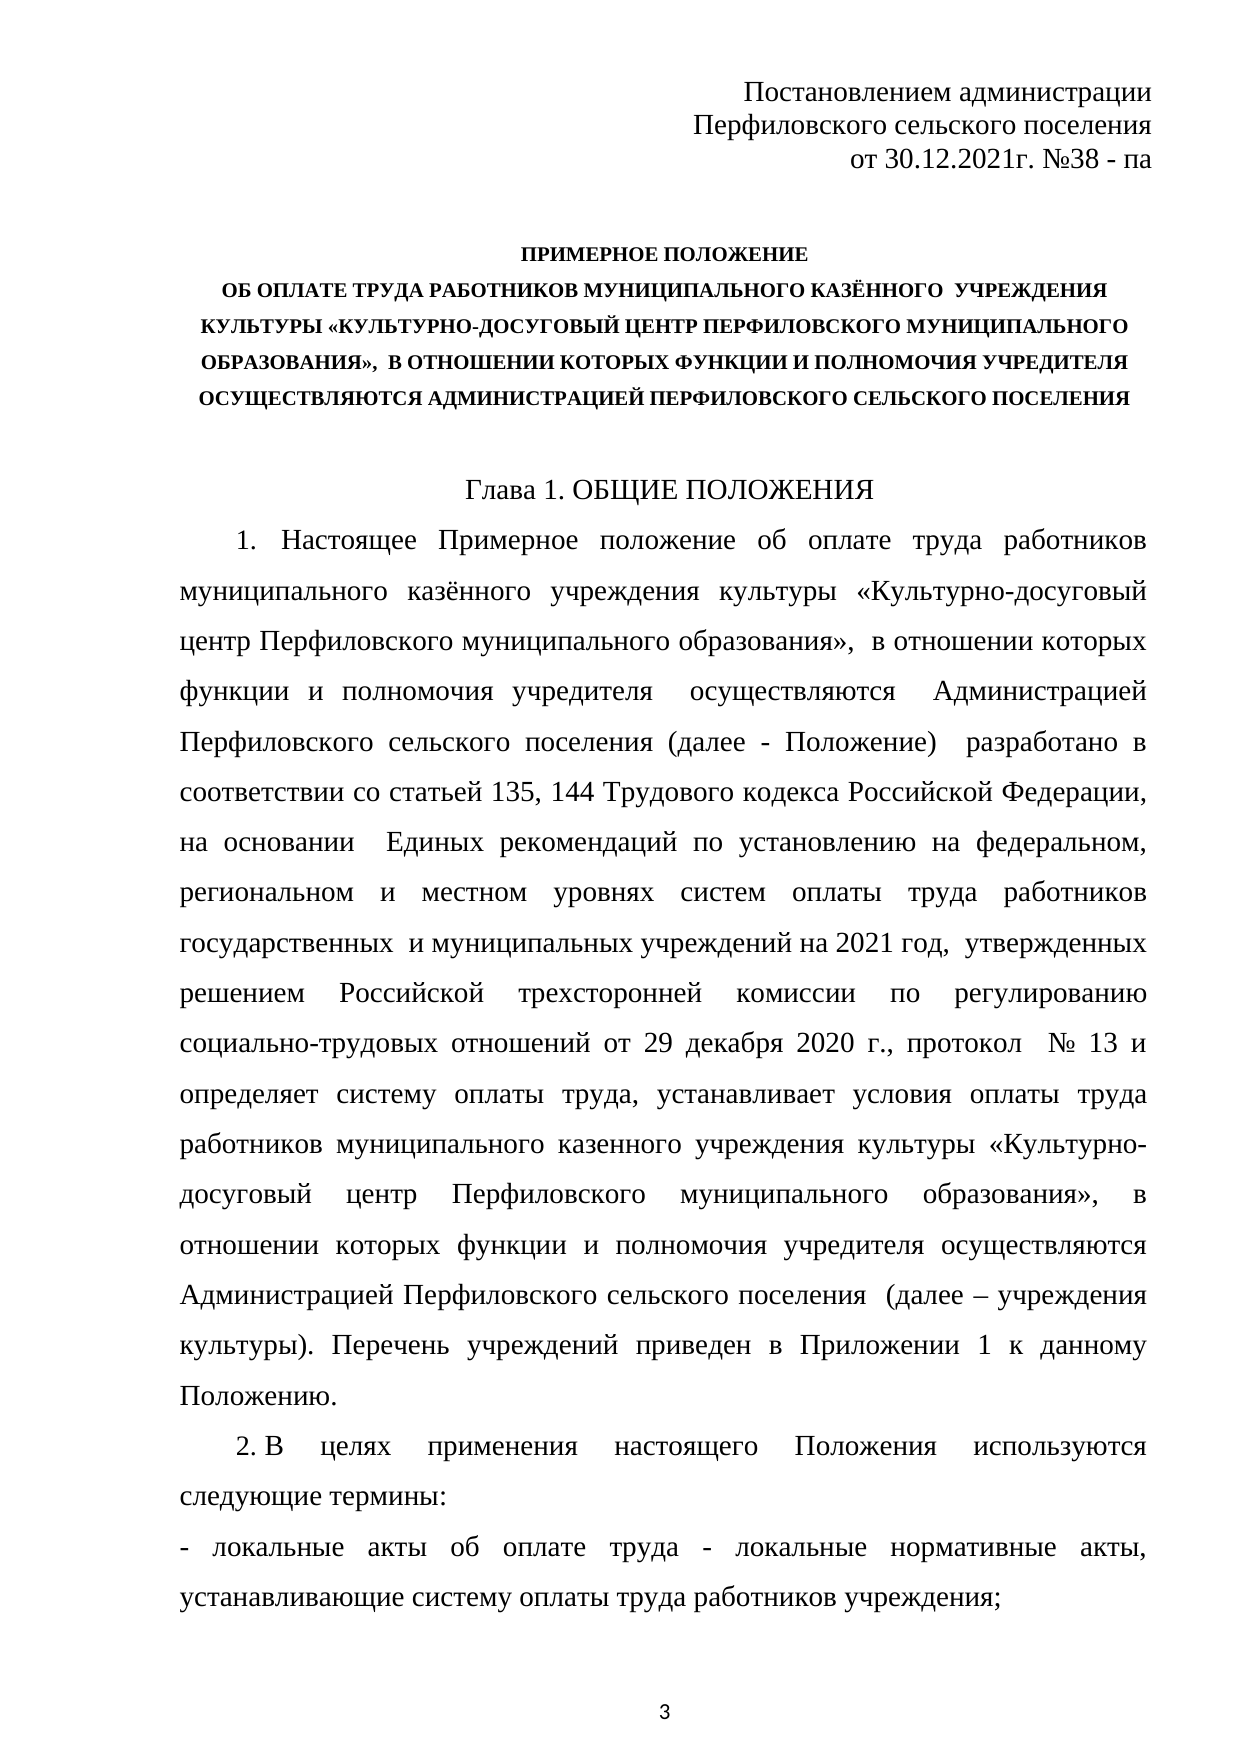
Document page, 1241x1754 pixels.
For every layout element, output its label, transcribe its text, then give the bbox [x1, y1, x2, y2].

title ОБ ОПЛАТЕ ТРУДА РАБОТНИКОВ МУНИЦИПАЛЬНОГО КАЗЁННОГО УЧРЕЖДЕНИЯ КУЛЬТУРЫ «КУЛЬТУРНО-ДОСУГОВЫЙ ЦЕНТР ПЕРФИЛОВСКОГО МУНИЦИПАЛЬНОГО ОБРАЗОВАНИЯ», В ОТНОШЕНИИ КОТОРЫХ ФУНКЦИИ И ПОЛНОМОЧИЯ УЧРЕДИТЕЛЯ ОСУЩЕСТВЛЯЮТСЯ АДМИНИСТРАЦИЕЙ ПЕРФИЛОВСКОГО СЕЛЬСКОГО ПОСЕЛЕНИЯ [177, 278, 1152, 410]
list В целях применения настоящего Положения используются следующие термины: [179, 1428, 1148, 1512]
list Настоящее Примерное положение об оплате труда работников муниципального казённого учреждения культуры «Культурно-досуговый центр Перфиловского муниципального образования», в отношении которых функции и полномочия учредителя осуществляются Администрацией Перфиловского сельского поселения (далее - Положение) разработано в соответствии со статьей 135, 144 Трудового кодекса Российской Федерации, на основании Единых рекомендаций по установлению на федеральном, региональном и местном уровнях систем оплаты труда работников государственных и муниципальных учреждений на 2021 год, утвержденных решением Российской трехсторонней комиссии по регулированию социально-трудовых отношений от 29 декабря 2020 г., протокол № 13 и определяет систему оплаты труда, устанавливает условия оплаты труда работников муниципального казенного учреждения культуры «Культурно-досуговый центр Перфиловского муниципального образования», в отношении которых функции и полномочия учредителя осуществляются Администрацией Перфиловского сельского поселения (далее – учреждения культуры). Перечень учреждений приведен в Приложении 1 к данному Положению. [179, 522, 1148, 1411]
text Постановлением администрации [177, 74, 1152, 107]
text Перфиловского сельского поселения от 30.12.2021г. №38 - па [546, 107, 1152, 174]
text Глава 1. ОБЩИЕ ПОЛОЖЕНИЯ [465, 472, 1152, 506]
title ПРИМЕРНОЕ ПОЛОЖЕНИЕ [177, 242, 1152, 266]
text - локальные акты об оплате труда - локальные нормативные акты, устанавливающие систему оплаты труда работников учреждения; [179, 1529, 1148, 1612]
